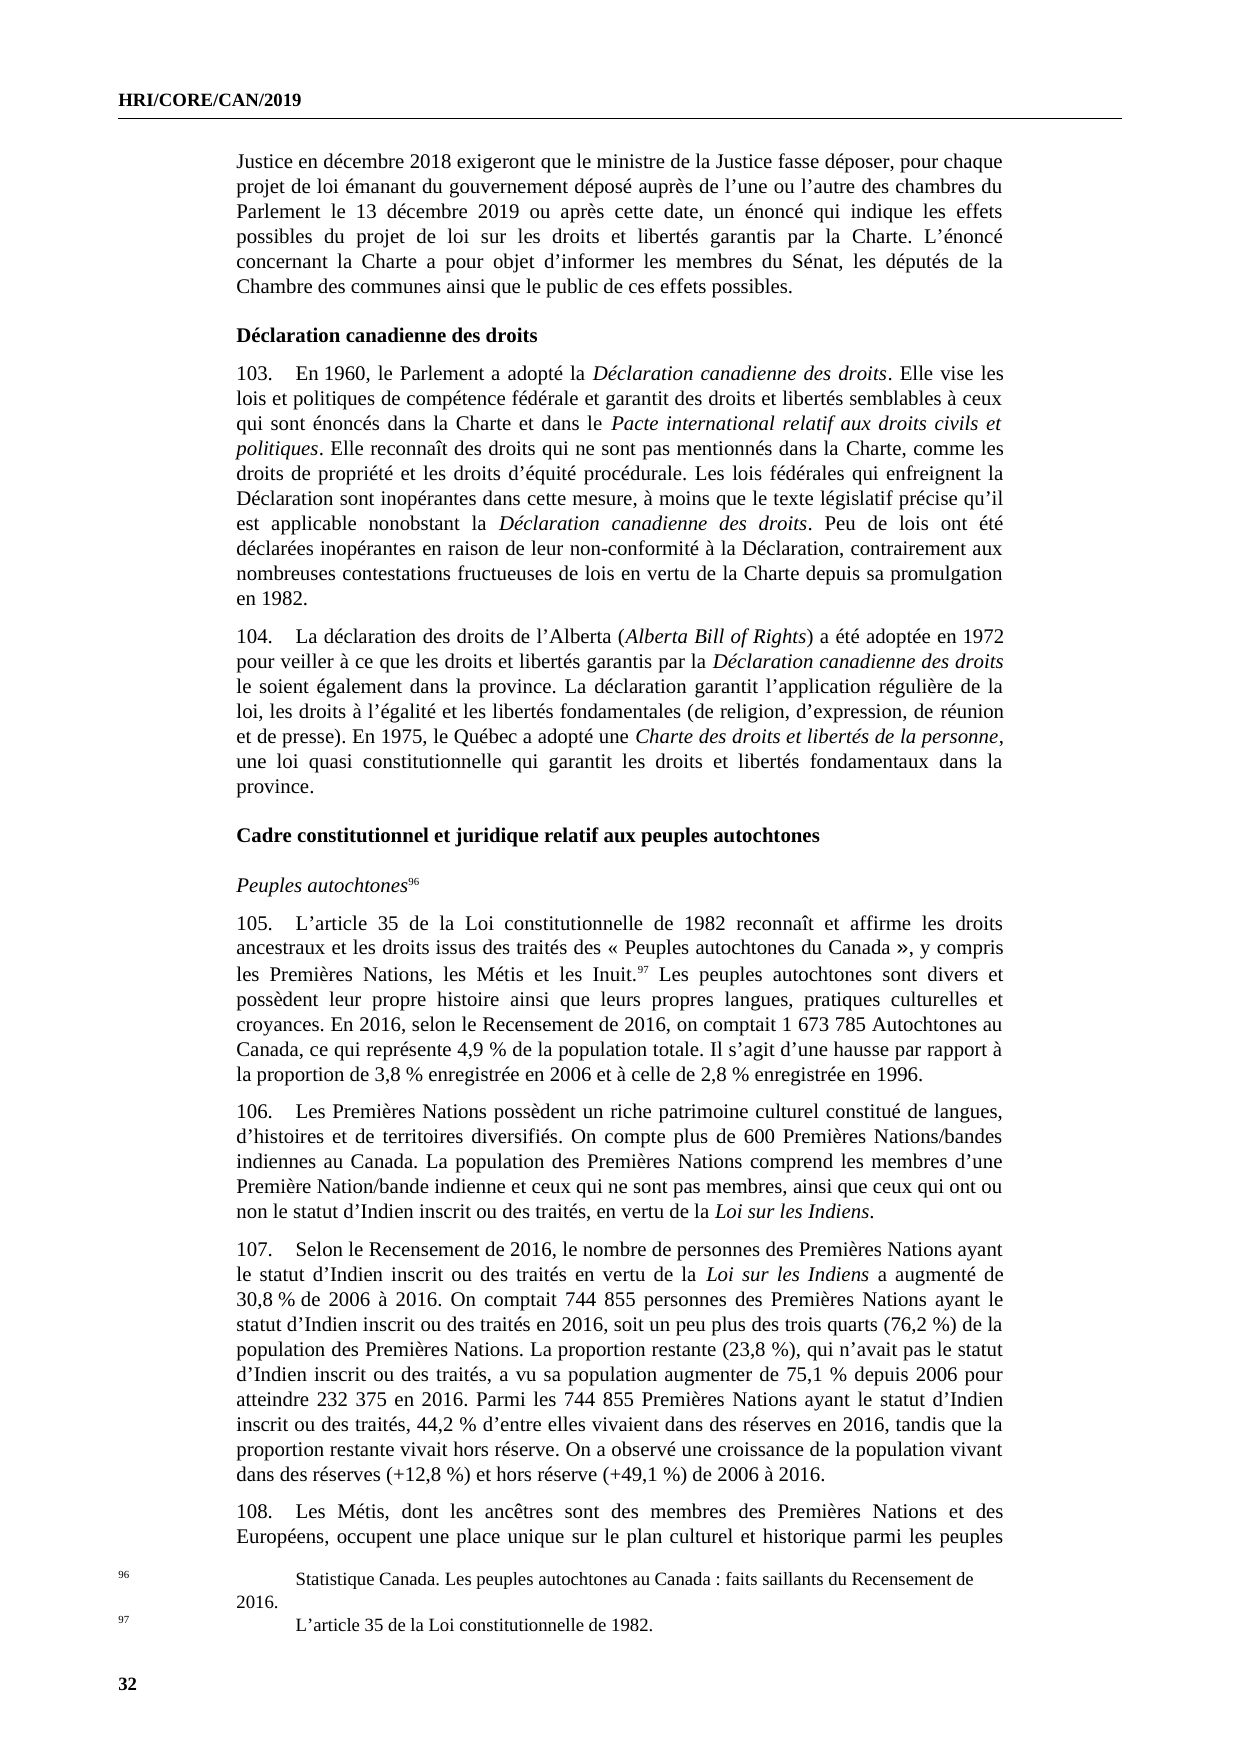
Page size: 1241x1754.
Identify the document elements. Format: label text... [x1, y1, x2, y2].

text 107. Selon le Recensement de 2016, le nombre de personnes des Premières Nations ayant le statut d’Indien inscrit ou des traités en vertu de la Loi sur les Indiens a augmenté de 30,8 % de 2006 à 2016. On comptait 744 855 personnes des Premières Nations ayant le statut d’Indien inscrit ou des traités en 2016, soit un peu plus des trois quarts (76,2 %) de la population des Premières Nations. La proportion restante (23,8 %), qui n’avait pas le statut d’Indien inscrit ou des traités, a vu sa population augmenter de 75,1 % depuis 2006 pour atteindre 232 375 en 2016. Parmi les 744 855 Premières Nations ayant le statut d’Indien inscrit ou des traités, 44,2 % d’entre elles vivaient dans des réserves en 2016, tandis que la proportion restante vivait hors réserve. On a observé une croissance de la population vivant dans des réserves (+12,8 %) et hors réserve (+49,1 %) de 2006 à 2016. [236, 1236, 1004, 1486]
text Peuples autochtones [118, 873, 1004, 898]
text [236, 1498, 1004, 1548]
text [236, 148, 1004, 298]
text 106. Les Premières Nations possèdent un riche patrimoine culturel constitué de langues, d’histoires et de territoires diversifiés. On compte plus de 600 Premières Nations/bandes indiennes au Canada. La population des Premières Nations comprend les membres d’une Première Nation/bande indienne et ceux qui ne sont pas membres, ainsi que ceux qui ont ou non le statut d’Indien inscrit ou des traités, en vertu de la Loi sur les Indiens. [236, 1098, 1004, 1223]
text Déclaration canadienne des droits [118, 323, 1004, 348]
text Cadre constitutionnel et juridique relatif aux peuples autochtones [118, 823, 1004, 848]
text 103. En 1960, le Parlement a adopté la Déclaration canadienne des droits. Elle vise les lois et politiques de compétence fédérale et garantit des droits et libertés semblables à ceux qui sont énoncés dans la Charte et dans le Pacte international relatif aux droits civils et politiques. Elle reconnaît des droits qui ne sont pas mentionnés dans la Charte, comme les droits de propriété et les droits d’équité procédurale. Les lois fédérales qui enfreignent la Déclaration sont inopérantes dans cette mesure, à moins que le texte législatif précise qu’il est applicable nonobstant la Déclaration canadienne des droits. Peu de lois ont été déclarées inopérantes en raison de leur non-conformité à la Déclaration, contrairement aux nombreuses contestations fructueuses de lois en vertu de la Charte depuis sa promulgation en 1982. [236, 360, 1004, 610]
text 105. L’article 35 de la Loi constitutionnelle de 1982 reconnaît et affirme les droits ancestraux et les droits issus des traités des « Peuples autochtones du Canada », y compris les Premières Nations, les Métis et les Inuit. Les peuples autochtones sont divers et possèdent leur propre histoire ainsi que leurs propres langues, pratiques culturelles et croyances. En 2016, selon le Recensement de 2016, on comptait 1 673 785 Autochtones au Canada, ce qui représente 4,9 % de la population totale. Il s’agit d’une hausse par rapport à la proportion de 3,8 % enregistrée en 2006 et à celle de 2,8 % enregistrée en 1996. [236, 910, 1004, 1086]
text 104. La déclaration des droits de l’Alberta (Alberta Bill of Rights) a été adoptée en 1972 pour veiller à ce que les droits et libertés garantis par la Déclaration canadienne des droits le soient également dans la province. La déclaration garantit l’application régulière de la loi, les droits à l’égalité et les libertés fondamentales (de religion, d’expression, de réunion et de presse). En 1975, le Québec a adopté une Charte des droits et libertés de la personne, une loi quasi constitutionnelle qui garantit les droits et libertés fondamentaux dans la province. [236, 623, 1004, 798]
